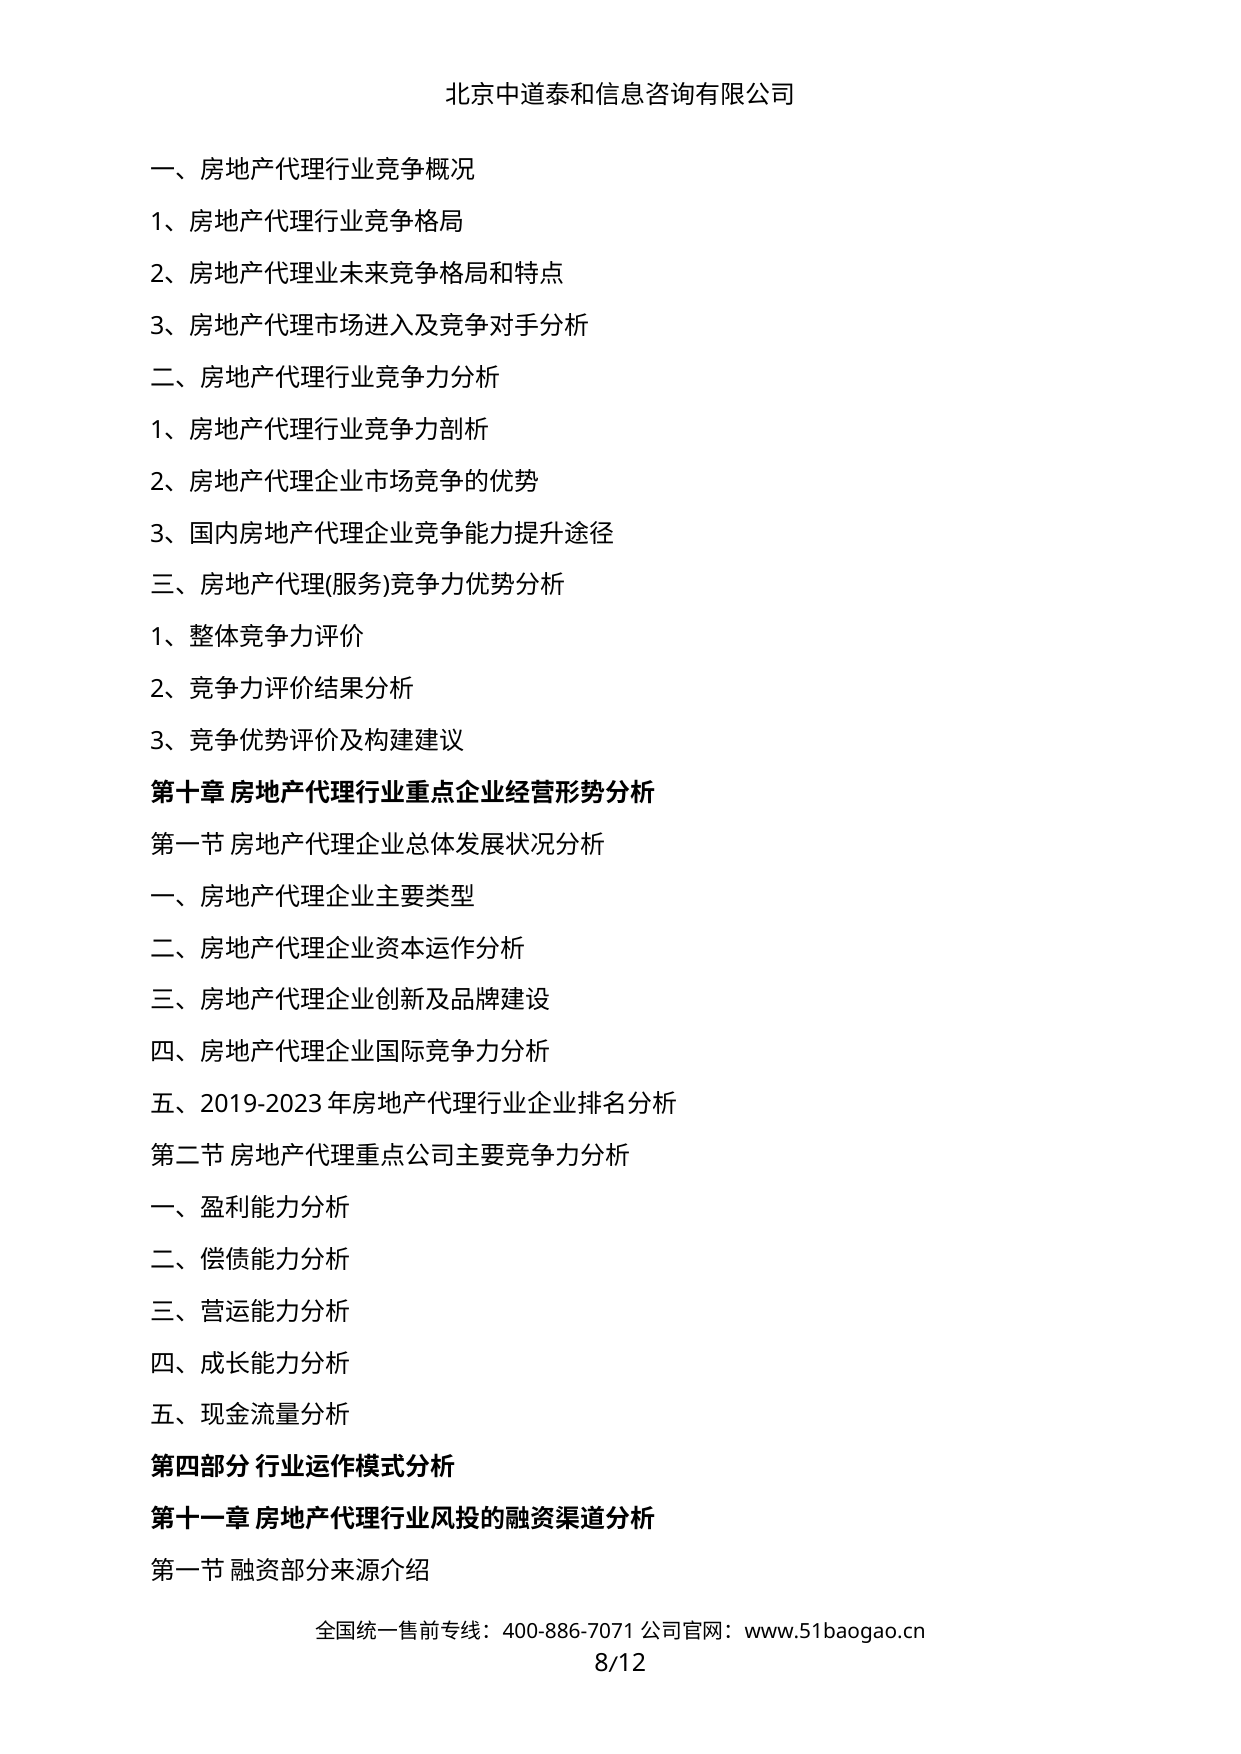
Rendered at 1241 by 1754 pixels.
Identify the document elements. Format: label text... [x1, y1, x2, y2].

text 二、房地产代理企业资本运作分析 [150, 928, 1090, 964]
text 2、房地产代理业未来竞争格局和特点 [150, 254, 1090, 290]
text 第一节 房地产代理企业总体发展状况分析 [150, 824, 1090, 861]
text 3、竞争优势评价及构建建议 [150, 721, 1090, 757]
text 2、房地产代理企业市场竞争的优势 [150, 461, 1090, 497]
text 1、房地产代理行业竞争力剖析 [150, 409, 1090, 446]
text 四、成长能力分析 [150, 1343, 1090, 1379]
text 1、房地产代理行业竞争格局 [150, 202, 1090, 238]
text 五、现金流量分析 [150, 1395, 1090, 1431]
text 三、房地产代理(服务)竞争力优势分析 [150, 565, 1090, 601]
text 一、盈利能力分析 [150, 1187, 1090, 1224]
text 第一节 融资部分来源介绍 [150, 1551, 1090, 1587]
text 第十一章 房地产代理行业风投的融资渠道分析 [150, 1499, 1090, 1535]
text 第四部分 行业运作模式分析 [150, 1447, 1090, 1483]
text 3、房地产代理市场进入及竞争对手分析 [150, 306, 1090, 342]
text 三、房地产代理企业创新及品牌建设 [150, 980, 1090, 1016]
text 第二节 房地产代理重点公司主要竞争力分析 [150, 1136, 1090, 1172]
text 第十章 房地产代理行业重点企业经营形势分析 [150, 772, 1090, 809]
text 2、竞争力评价结果分析 [150, 669, 1090, 705]
text 3、国内房地产代理企业竞争能力提升途径 [150, 513, 1090, 549]
text 二、房地产代理行业竞争力分析 [150, 357, 1090, 394]
text 一、房地产代理企业主要类型 [150, 876, 1090, 912]
text 四、房地产代理企业国际竞争力分析 [150, 1032, 1090, 1068]
text 二、偿债能力分析 [150, 1239, 1090, 1276]
text 三、营运能力分析 [150, 1291, 1090, 1327]
text 五、2019-2023年房地产代理行业企业排名分析 [150, 1084, 1090, 1120]
text 一、房地产代理行业竞争概况 [150, 150, 1090, 186]
text 1、整体竞争力评价 [150, 617, 1090, 653]
